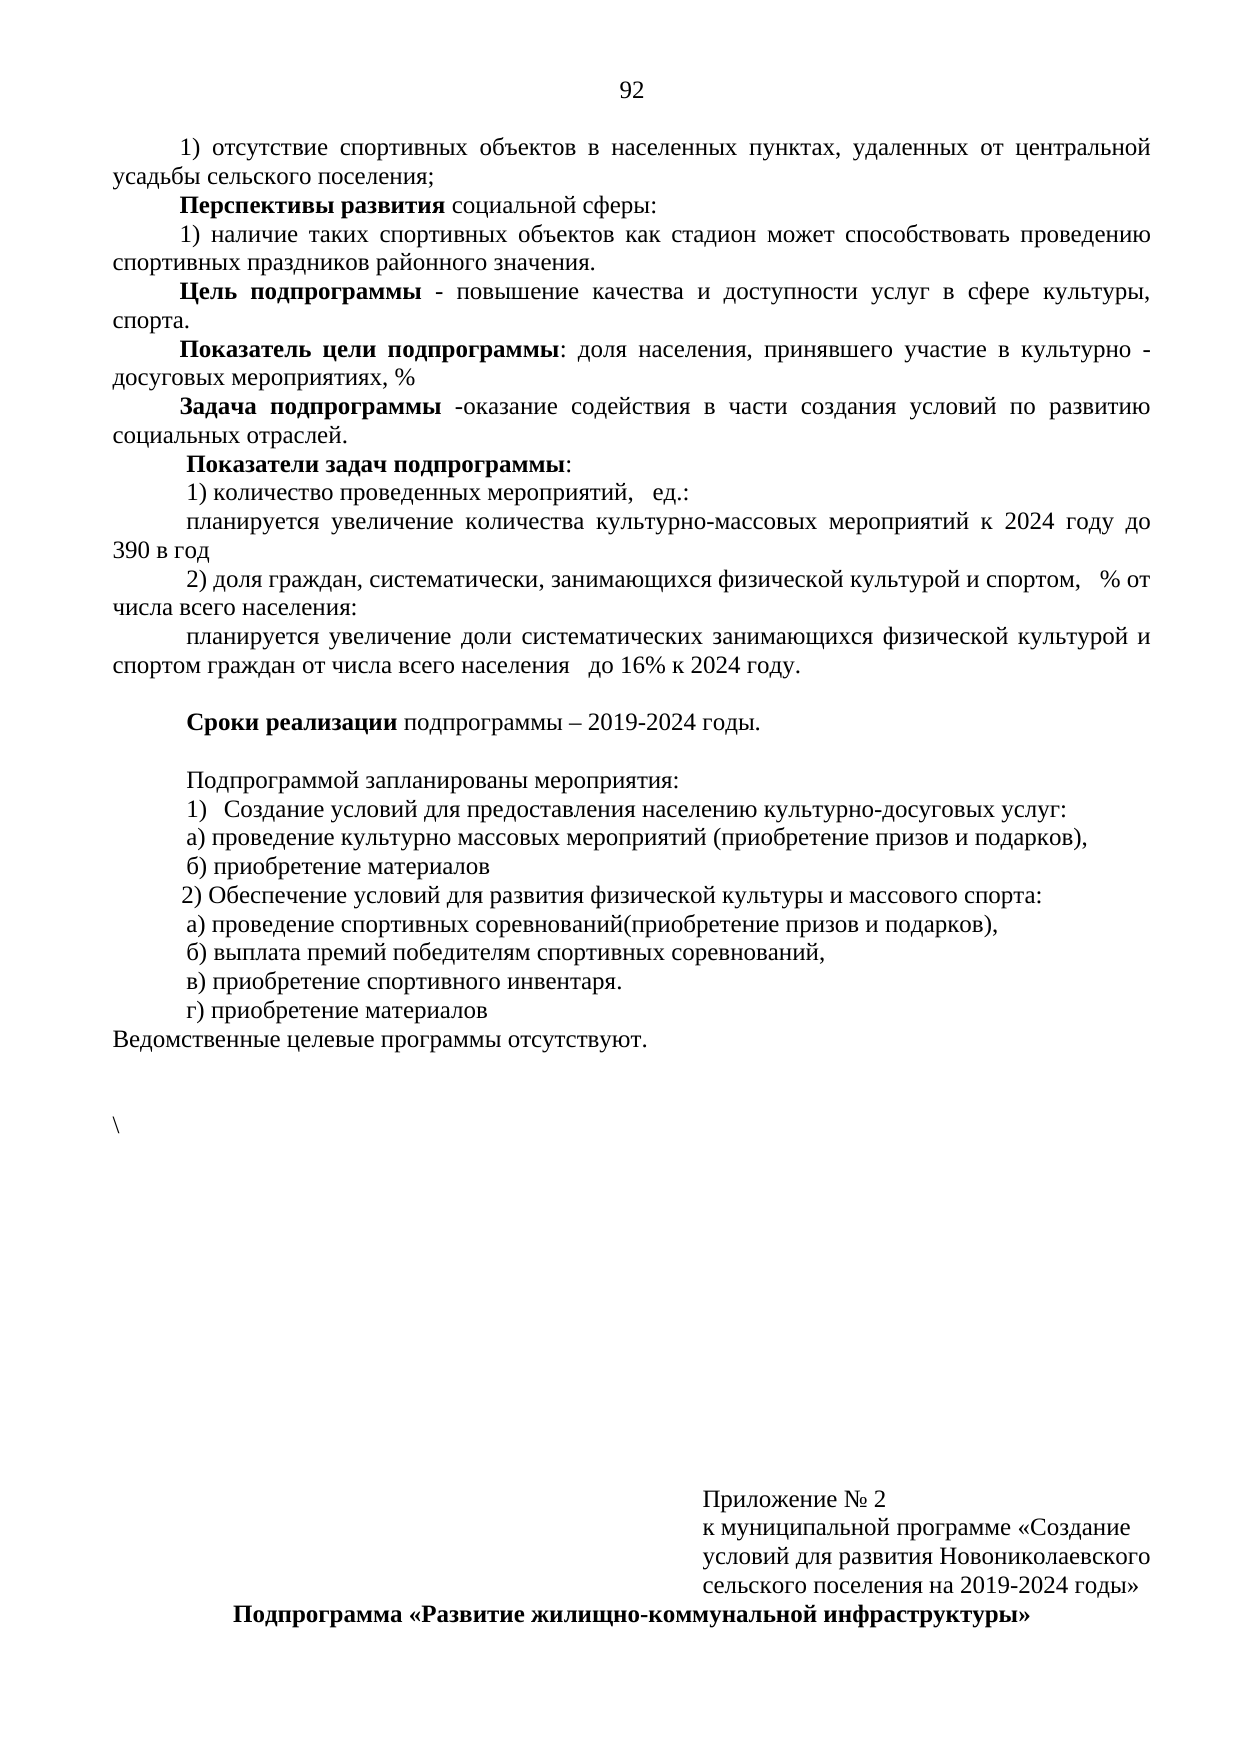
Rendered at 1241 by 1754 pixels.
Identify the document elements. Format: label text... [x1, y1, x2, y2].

text Подпрограммой запланированы мероприятия: [112, 765, 1152, 794]
text 1) отсутствие спортивных объектов в населенных пунктах, удаленных от центральной усадьбы сельского поселения; [112, 132, 1152, 190]
text Подпрограмма «Развитие жилищно-коммунальной инфраструктуры» [112, 1599, 1152, 1627]
text г) приобретение материалов [112, 995, 1152, 1024]
text Показатели задач подпрограммы: [112, 449, 1152, 477]
text к муниципальной программе «Создание [702, 1512, 1152, 1541]
text сельского поселения на 2019-2024 годы» [702, 1570, 1152, 1599]
text Ведомственные целевые программы отсутствуют. [112, 1024, 1152, 1052]
text Сроки реализации подпрограммы – 2019-2024 годы. [112, 707, 1152, 736]
text 1) наличие таких спортивных объектов как стадион может способствовать проведению спортивных праздников районного значения. [112, 219, 1152, 276]
text Приложение № 2 [702, 1484, 1152, 1512]
text а) проведение спортивных соревнований(приобретение призов и подарков), [186, 909, 1152, 937]
text 2) доля граждан, систематически, занимающихся физической культурой и спортом, % от числа всего населения: [112, 564, 1152, 621]
text а) проведение культурно массовых мероприятий (приобретение призов и подарков), [186, 822, 1152, 851]
text Показатель цели подпрограммы: доля населения, принявшего участие в культурно - досуговых мероприятиях, % [112, 334, 1152, 391]
text 2) Обеспечение условий для развития физической культуры и массового спорта: [112, 880, 1152, 909]
text 1) количество проведенных мероприятий, ед.: [112, 477, 1152, 506]
text Задача подпрограммы -оказание содействия в части создания условий по развитию социальных отраслей. [112, 391, 1152, 449]
text Цель подпрограммы - повышение качества и доступности услуг в сфере культуры, спорта. [112, 276, 1152, 334]
text \ [112, 1110, 1152, 1139]
text планируется увеличение количества культурно-массовых мероприятий к 2024 году до 390 в год [112, 506, 1152, 564]
list Создание условий для предоставления населению культурно-досуговых услуг: [186, 794, 1152, 822]
text планируется увеличение доли систематических занимающихся физической культурой и спортом граждан от числа всего населения до 16% к 2024 году. [112, 621, 1152, 679]
text б) приобретение материалов [112, 851, 1152, 880]
text Перспективы развития социальной сферы: [112, 190, 1152, 219]
text условий для развития Новониколаевского [702, 1541, 1152, 1570]
text в) приобретение спортивного инвентаря. [112, 966, 1152, 995]
text б) выплата премий победителям спортивных соревнований, [186, 937, 1152, 966]
